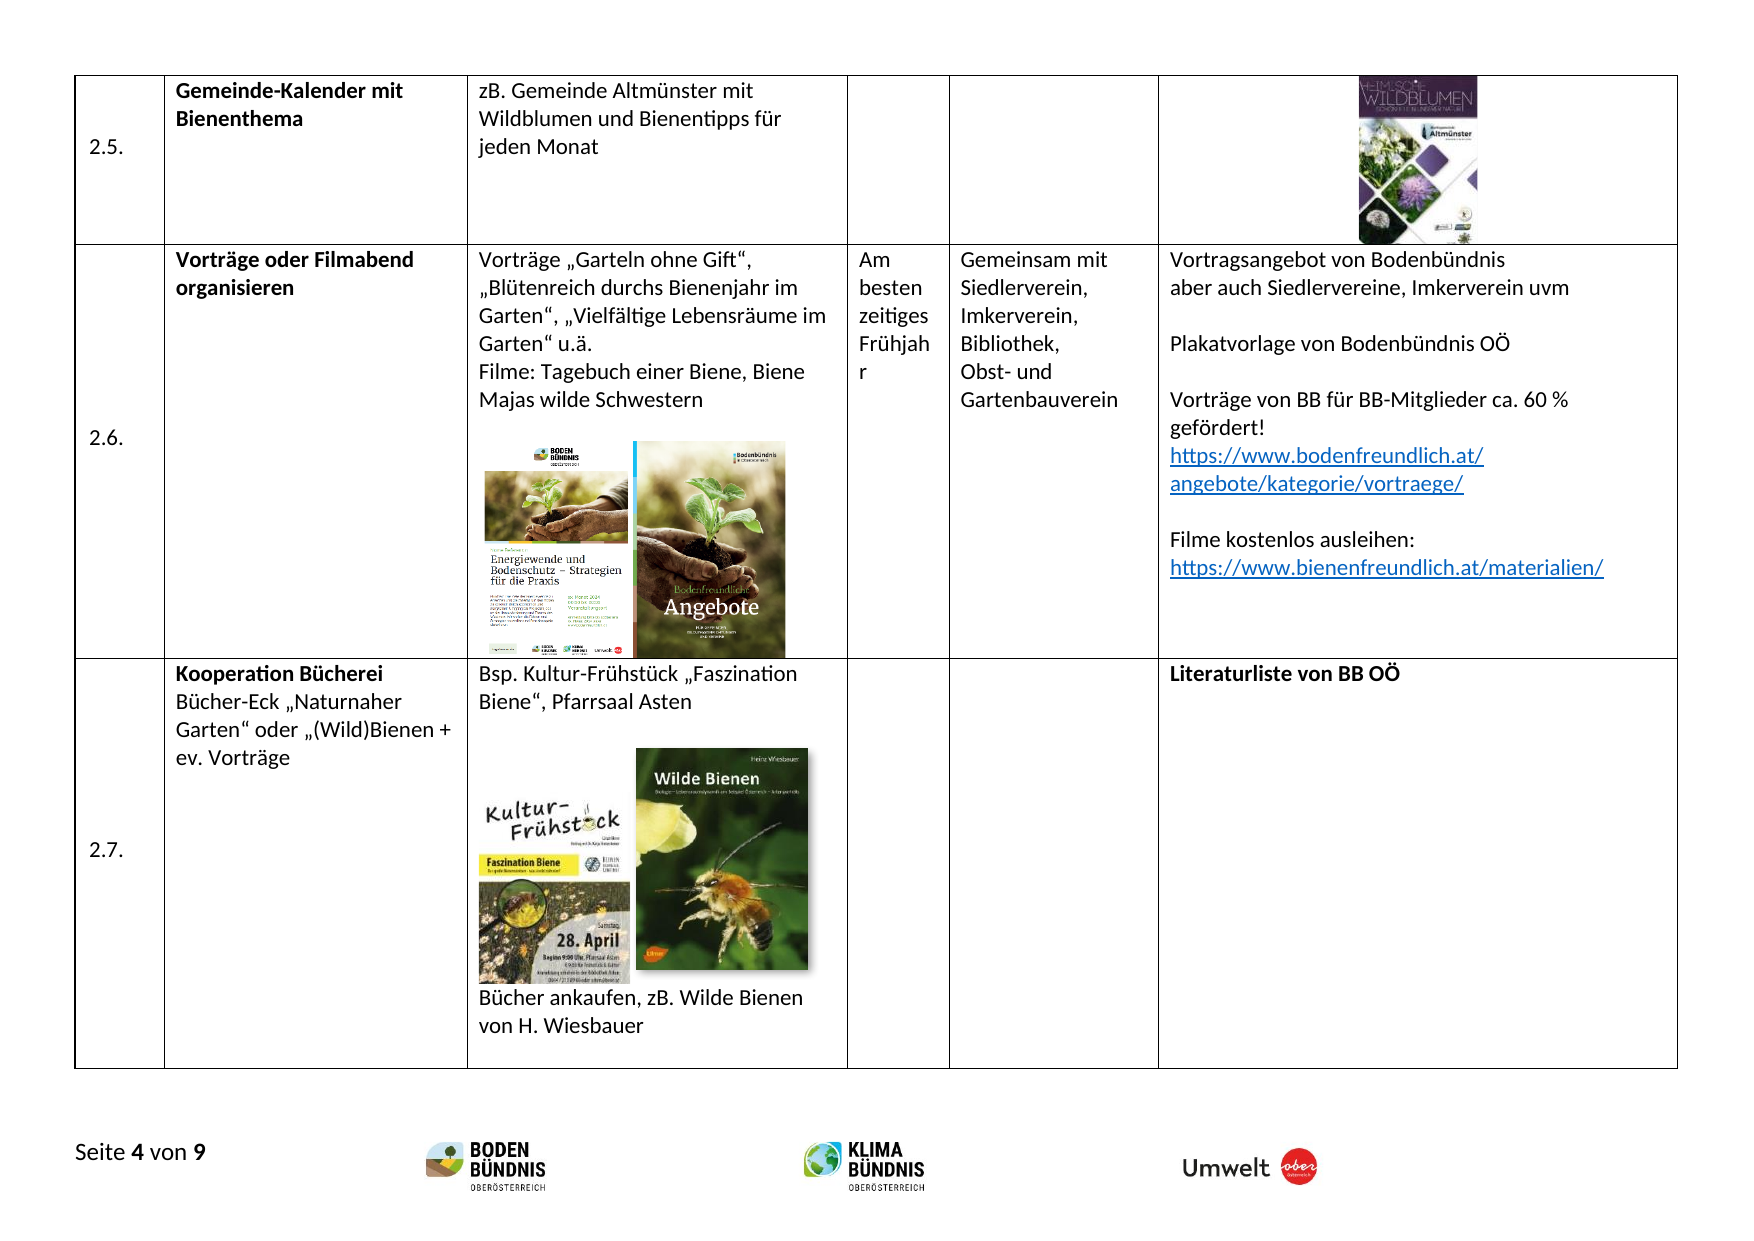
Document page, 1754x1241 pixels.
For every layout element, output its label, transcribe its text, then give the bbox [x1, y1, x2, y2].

table_cell [1159, 76, 1358, 244]
table_cell [950, 659, 1158, 1068]
picture [478, 441, 786, 658]
table_cell Am besten zeitiges Frühjahr [848, 245, 949, 658]
table_cell Vortragsangebot von Bodenbündnis aber auch Siedlervereine, Imkerverein uvm Plakatvorlage von Bodenbündnis OÖ Vorträge von BB für BB-Mitglieder ca. 60 % gefördert! https://www.bodenfreundlich.at/ angebote/kategorie/vortraege/ Filme kostenlos ausleihen: https://www.bienenfreundlich.at/materialien/ [1159, 245, 1677, 658]
picture [1358, 76, 1478, 244]
table_cell Gemeinde-Kalender mit Bienenthema [165, 76, 467, 244]
table_cell zB. Gemeinde Altmünster mit Wildblumen und Bienentipps für jeden Monat [468, 76, 847, 244]
table_cell Kooperation Bücherei Bücher-Eck „Naturnaher Garten“ oder „(Wild)Bienen + ev. Vorträge [165, 659, 467, 1068]
table_cell [950, 76, 1158, 244]
table_cell [76, 659, 164, 1068]
table_cell [848, 659, 949, 1068]
table_cell Literaturliste von BB OÖ [1159, 659, 1677, 1068]
table_cell [1478, 76, 1677, 244]
table_cell [76, 76, 164, 244]
table_cell [848, 76, 949, 244]
table_cell Bsp. Kultur-Frühstück „Faszination Biene“, Pfarrsaal Asten Bücher ankaufen, zB. Wilde Bienen von H. Wiesbauer [468, 659, 847, 1068]
picture [636, 748, 808, 970]
picture [413, 1110, 1341, 1211]
table_cell [76, 245, 164, 658]
table_cell Vorträge „Garteln ohne Gift“, „Blütenreich durchs Bienenjahr im Garten“, „Vielfältige Lebensräume im Garten“ u.ä. Filme: Tagebuch einer Biene, Biene Majas wilde Schwestern [468, 245, 847, 658]
picture [478, 792, 631, 984]
table_cell Vorträge oder Filmabend organisieren [165, 245, 467, 658]
table_cell Gemeinsam mit Siedlerverein, Imkerverein, Bibliothek, Obst- und Gartenbauverein [950, 245, 1158, 658]
